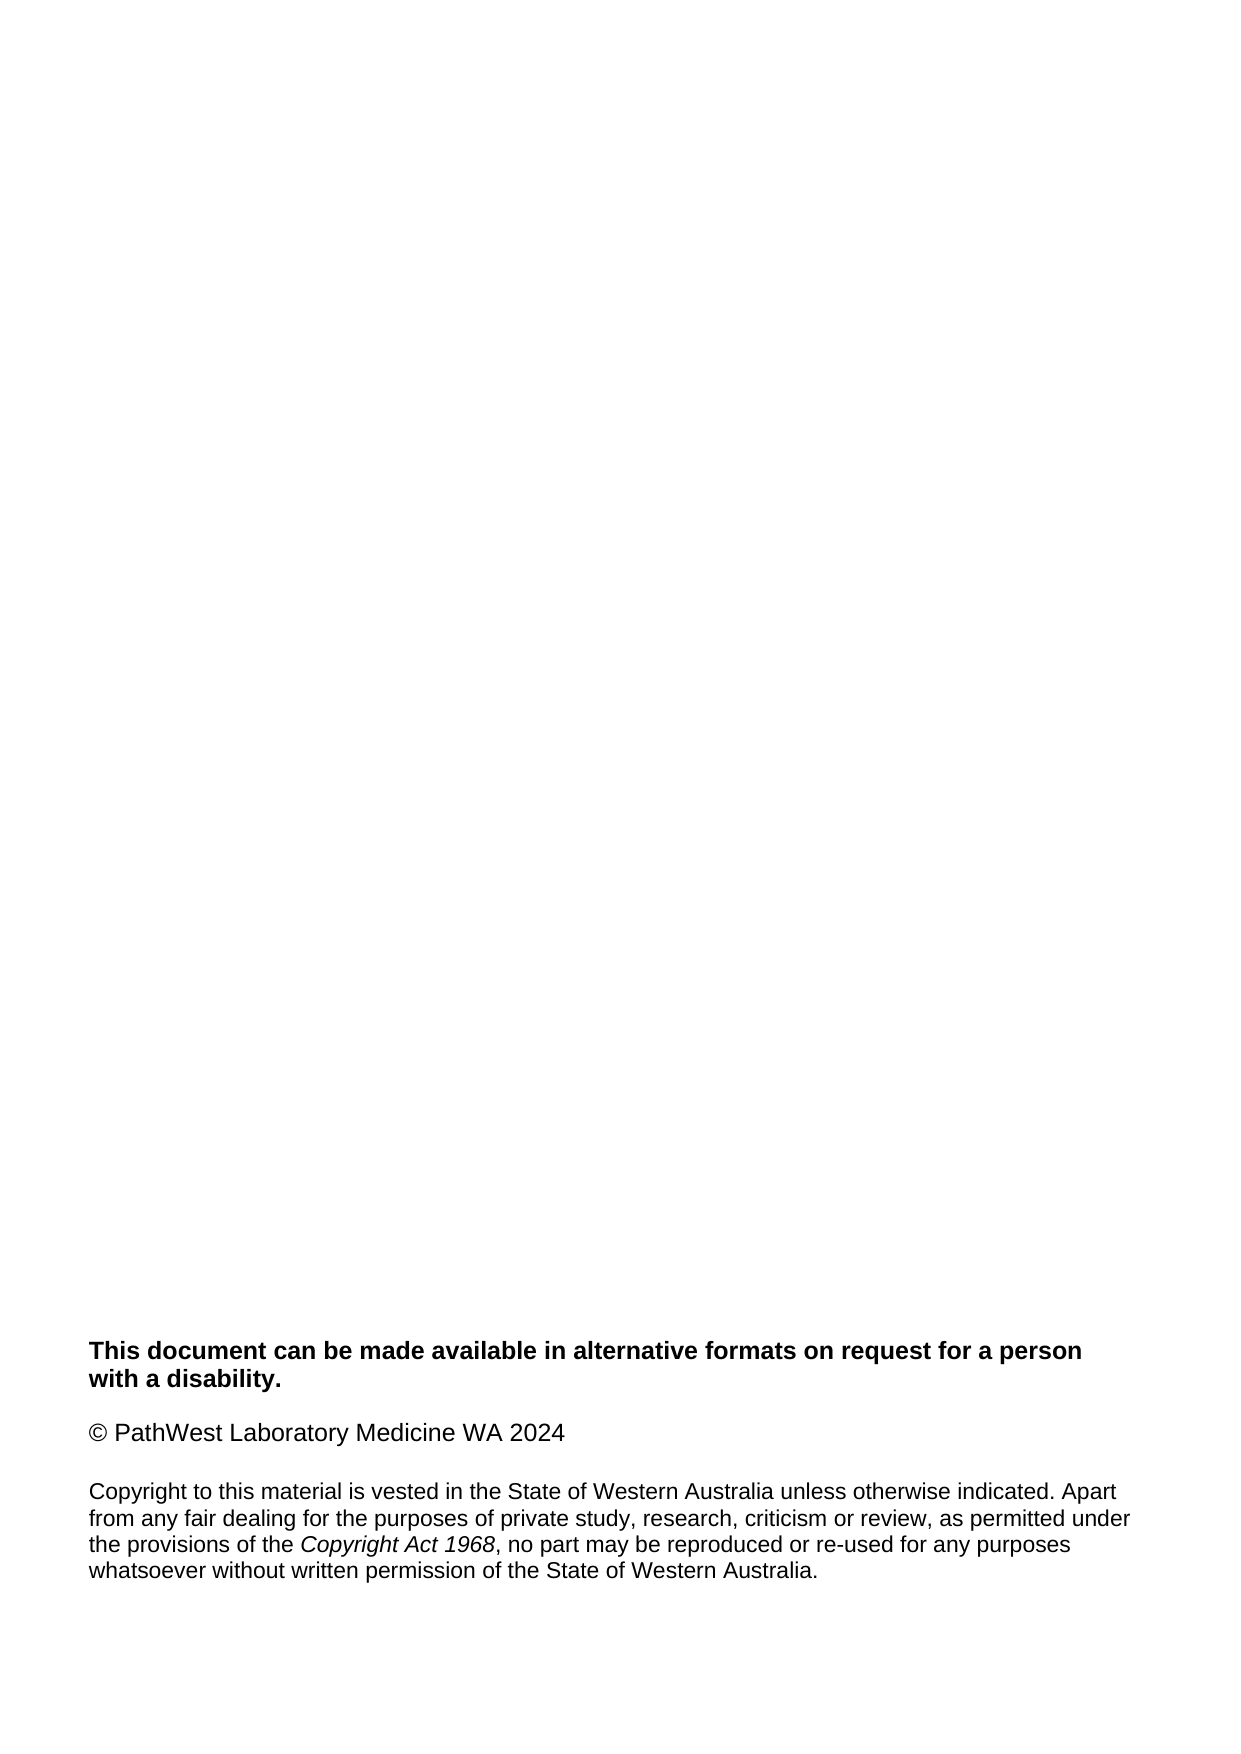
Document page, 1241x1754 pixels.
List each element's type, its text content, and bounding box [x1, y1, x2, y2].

text Copyright to this material is vested in the State of Western Australia unless otherwise indicated. Apart from any fair dealing for the purposes of private study, research, criticism or review, as permitted under the provisions of the Copyright Act 1968, no part may be reproduced or re-used for any purposes whatsoever without written permission of the State of Western Australia. [89, 1478, 1152, 1584]
text © PathWest Laboratory Medicine WA 2024 [89, 1418, 1152, 1447]
text This document can be made available in alternative formats on request for a person with a disability. [89, 1336, 1152, 1393]
